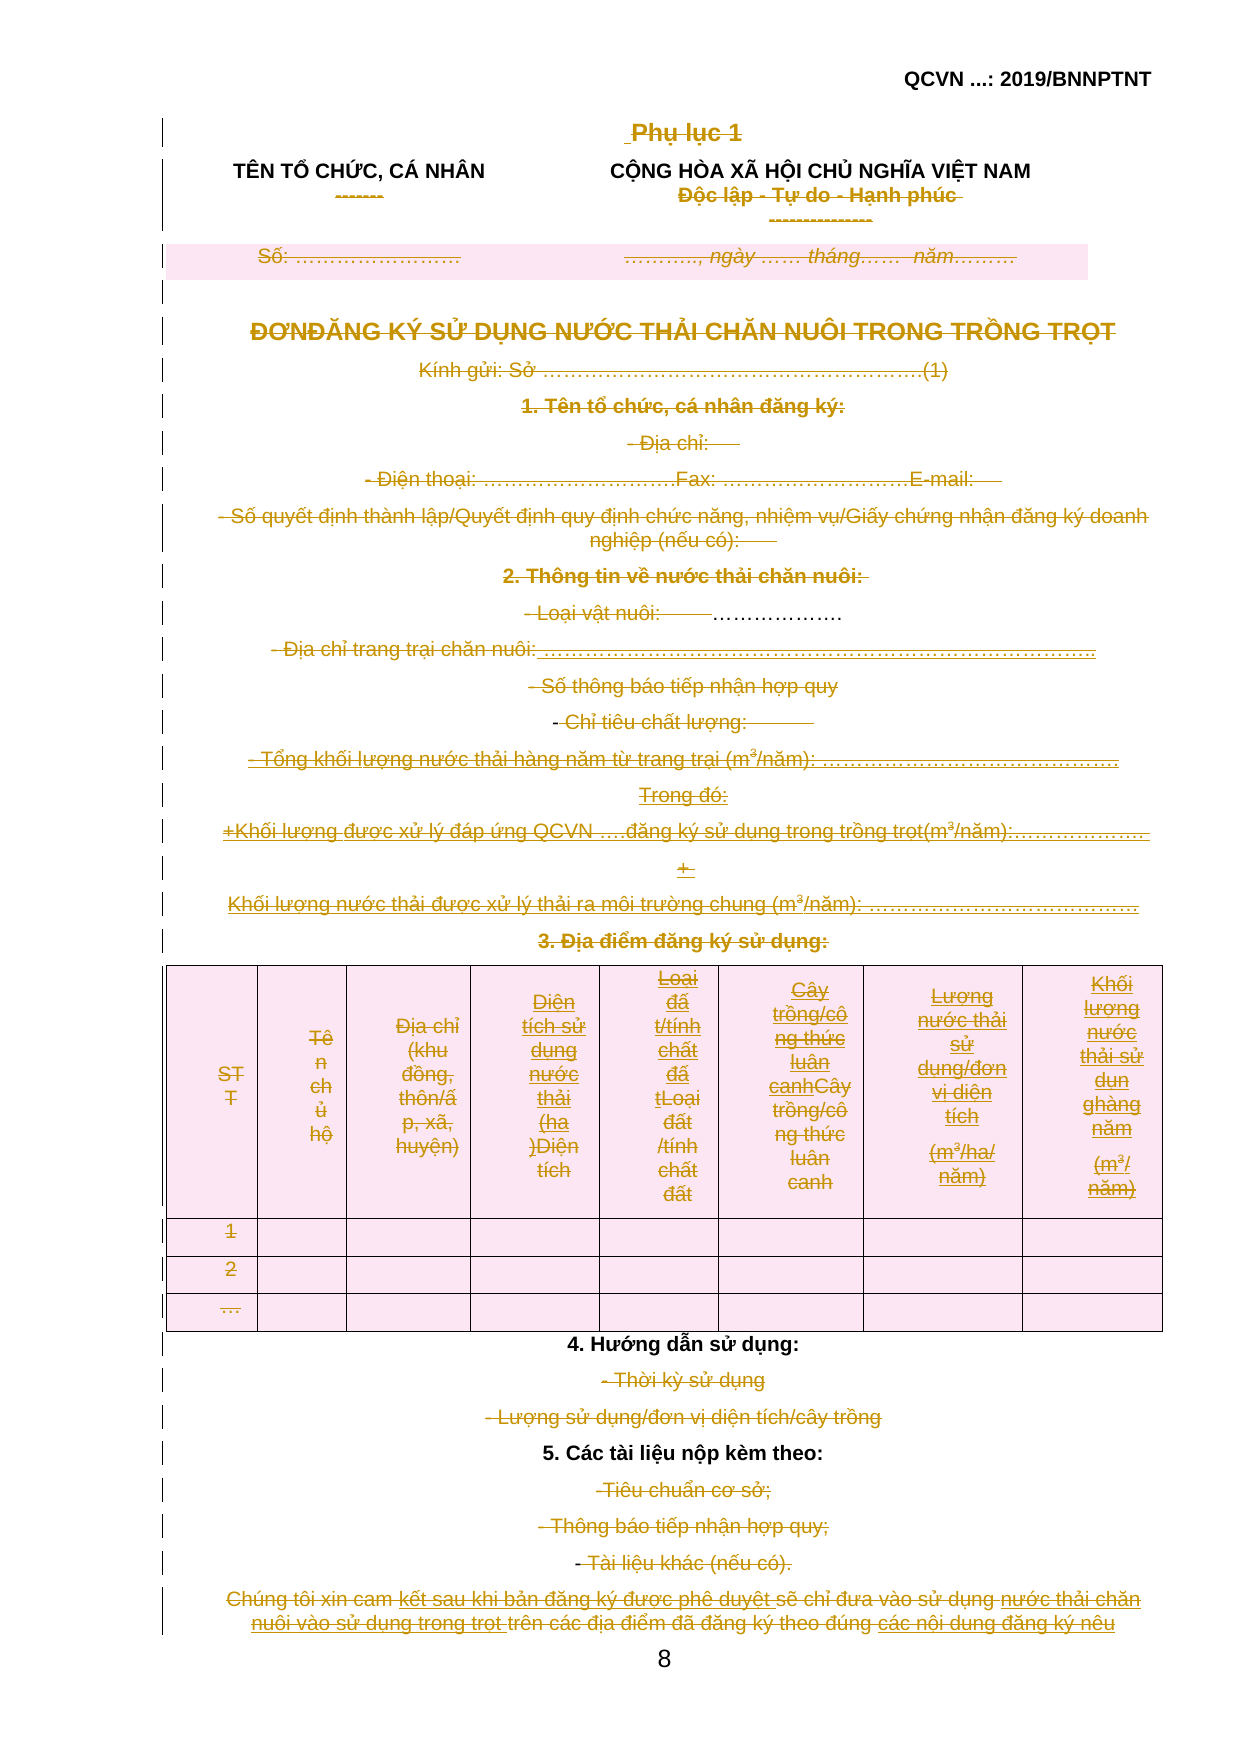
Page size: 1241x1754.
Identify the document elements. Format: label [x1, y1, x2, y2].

table_header [515, 159, 1088, 244]
table_header [166, 159, 514, 244]
